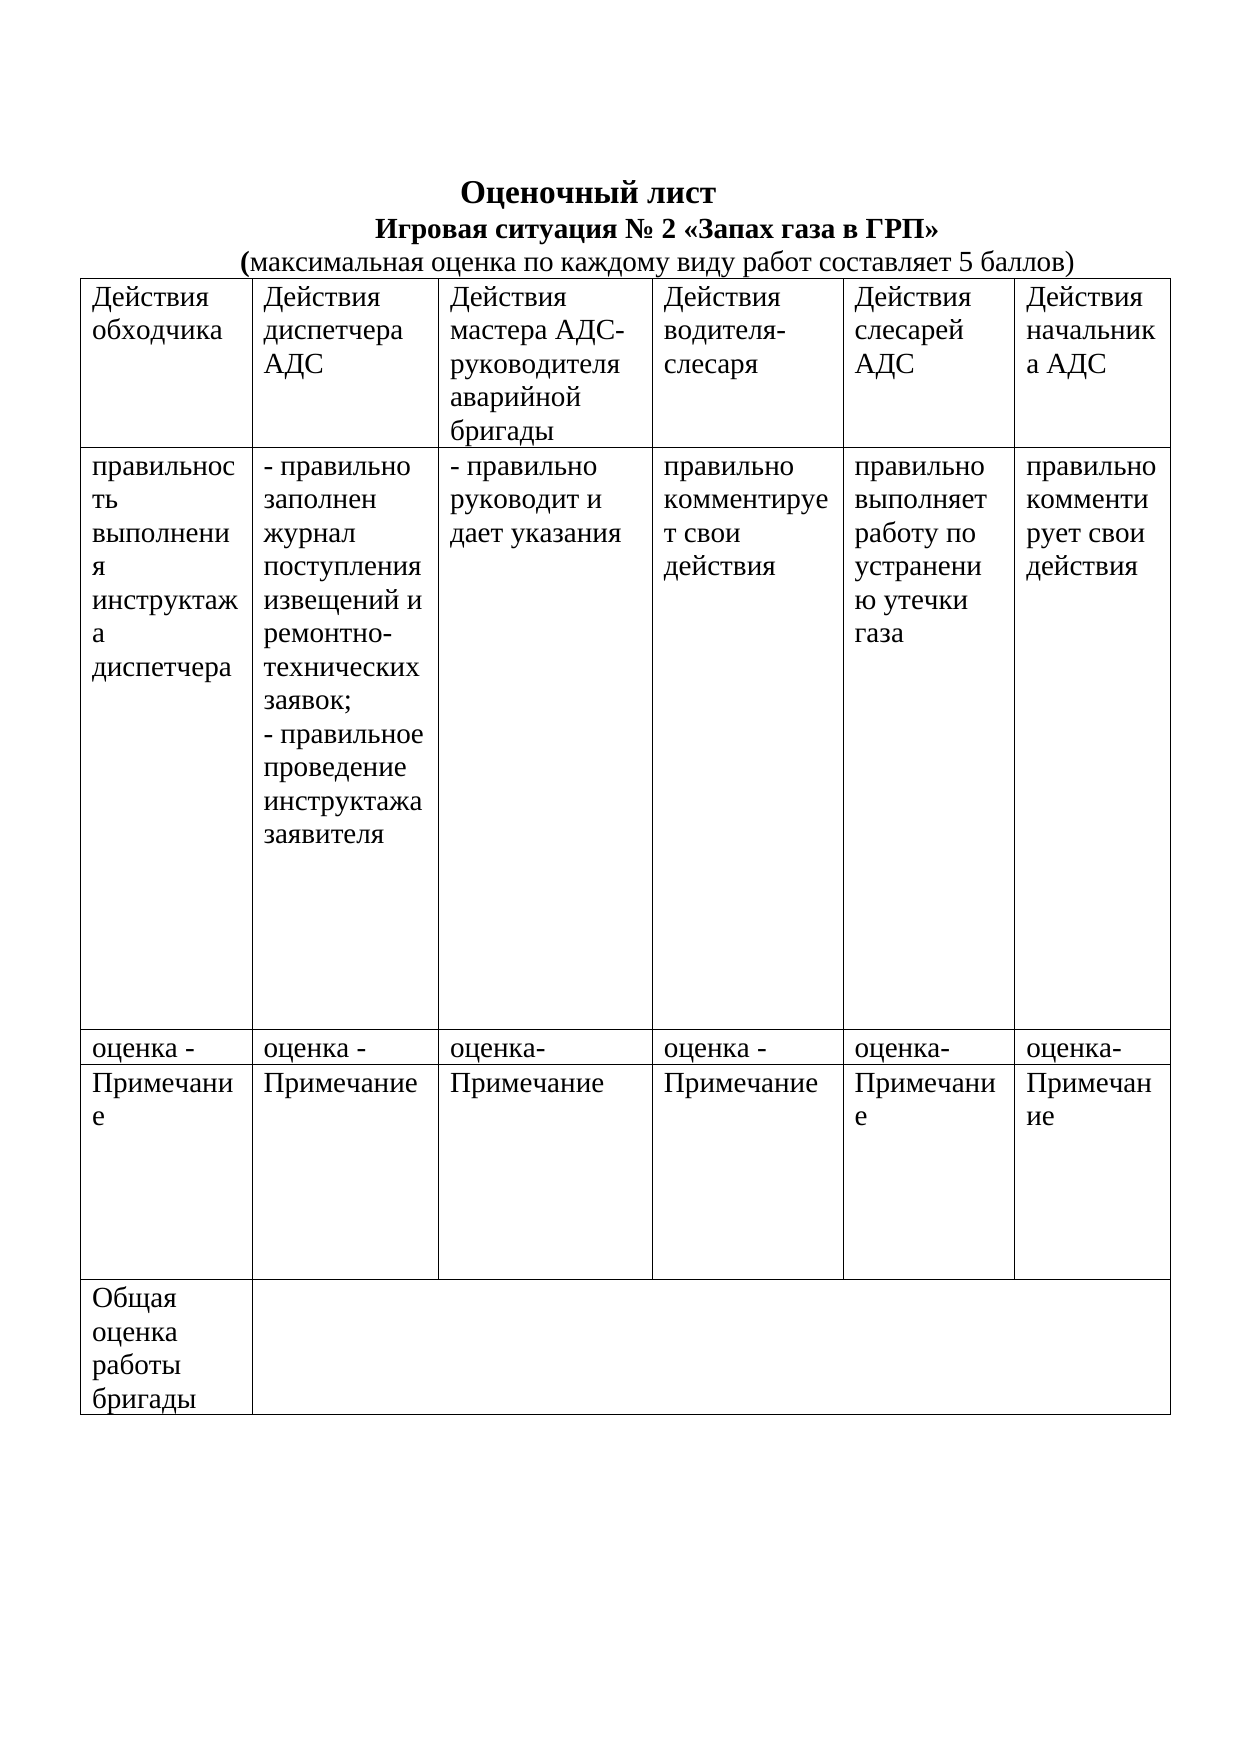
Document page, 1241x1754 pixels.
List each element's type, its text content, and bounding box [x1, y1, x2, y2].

table_cell оценка - [653, 1030, 843, 1064]
table_cell правильно комментирует свои действия [1015, 448, 1170, 1029]
table_cell оценка- [439, 1030, 652, 1064]
table_cell Примечание [439, 1065, 652, 1279]
table_header Действия обходчика [81, 279, 252, 447]
table_cell - правильно заполнен журнал поступления извещений и ремонтно-технических заявок; - правильное проведение инструктажа заявителя [253, 448, 438, 1029]
table_cell [253, 1280, 1170, 1414]
table_header Действия водителя-слесаря [653, 279, 843, 447]
table_cell - правильно руководит и дает указания [439, 448, 652, 1029]
table_cell Примечание [844, 1065, 1014, 1279]
table_header Действия слесарей АДС [844, 279, 1014, 447]
table_cell оценка- [844, 1030, 1014, 1064]
table_cell Примечание [653, 1065, 843, 1279]
table_cell правильно комментирует свои действия [653, 448, 843, 1029]
table_cell Примечание [1015, 1065, 1170, 1279]
table_header Действия начальника АДС [1015, 279, 1170, 447]
table_cell правильность выполнения инструктажа диспетчера [81, 448, 252, 1029]
table_cell правильно выполняет работу по устранению утечки газа [844, 448, 1014, 1029]
text Игровая ситуация № 2 «Запах газа в ГРП» [118, 211, 1196, 244]
table_cell оценка- [1015, 1030, 1170, 1064]
table_cell оценка - [253, 1030, 438, 1064]
text (максимальная оценка по каждому виду работ составляет 5 баллов) [118, 244, 1196, 278]
table_cell оценка - [81, 1030, 252, 1064]
table_header Действия мастера АДС- руководителя аварийной бригады [439, 279, 652, 447]
table_cell Примечание [81, 1065, 252, 1279]
table_cell Примечание [253, 1065, 438, 1279]
table_header Действия диспетчера АДС [253, 279, 438, 447]
table_cell Общая оценка работы бригады [81, 1280, 252, 1414]
text Оценочный лист [118, 172, 1196, 211]
